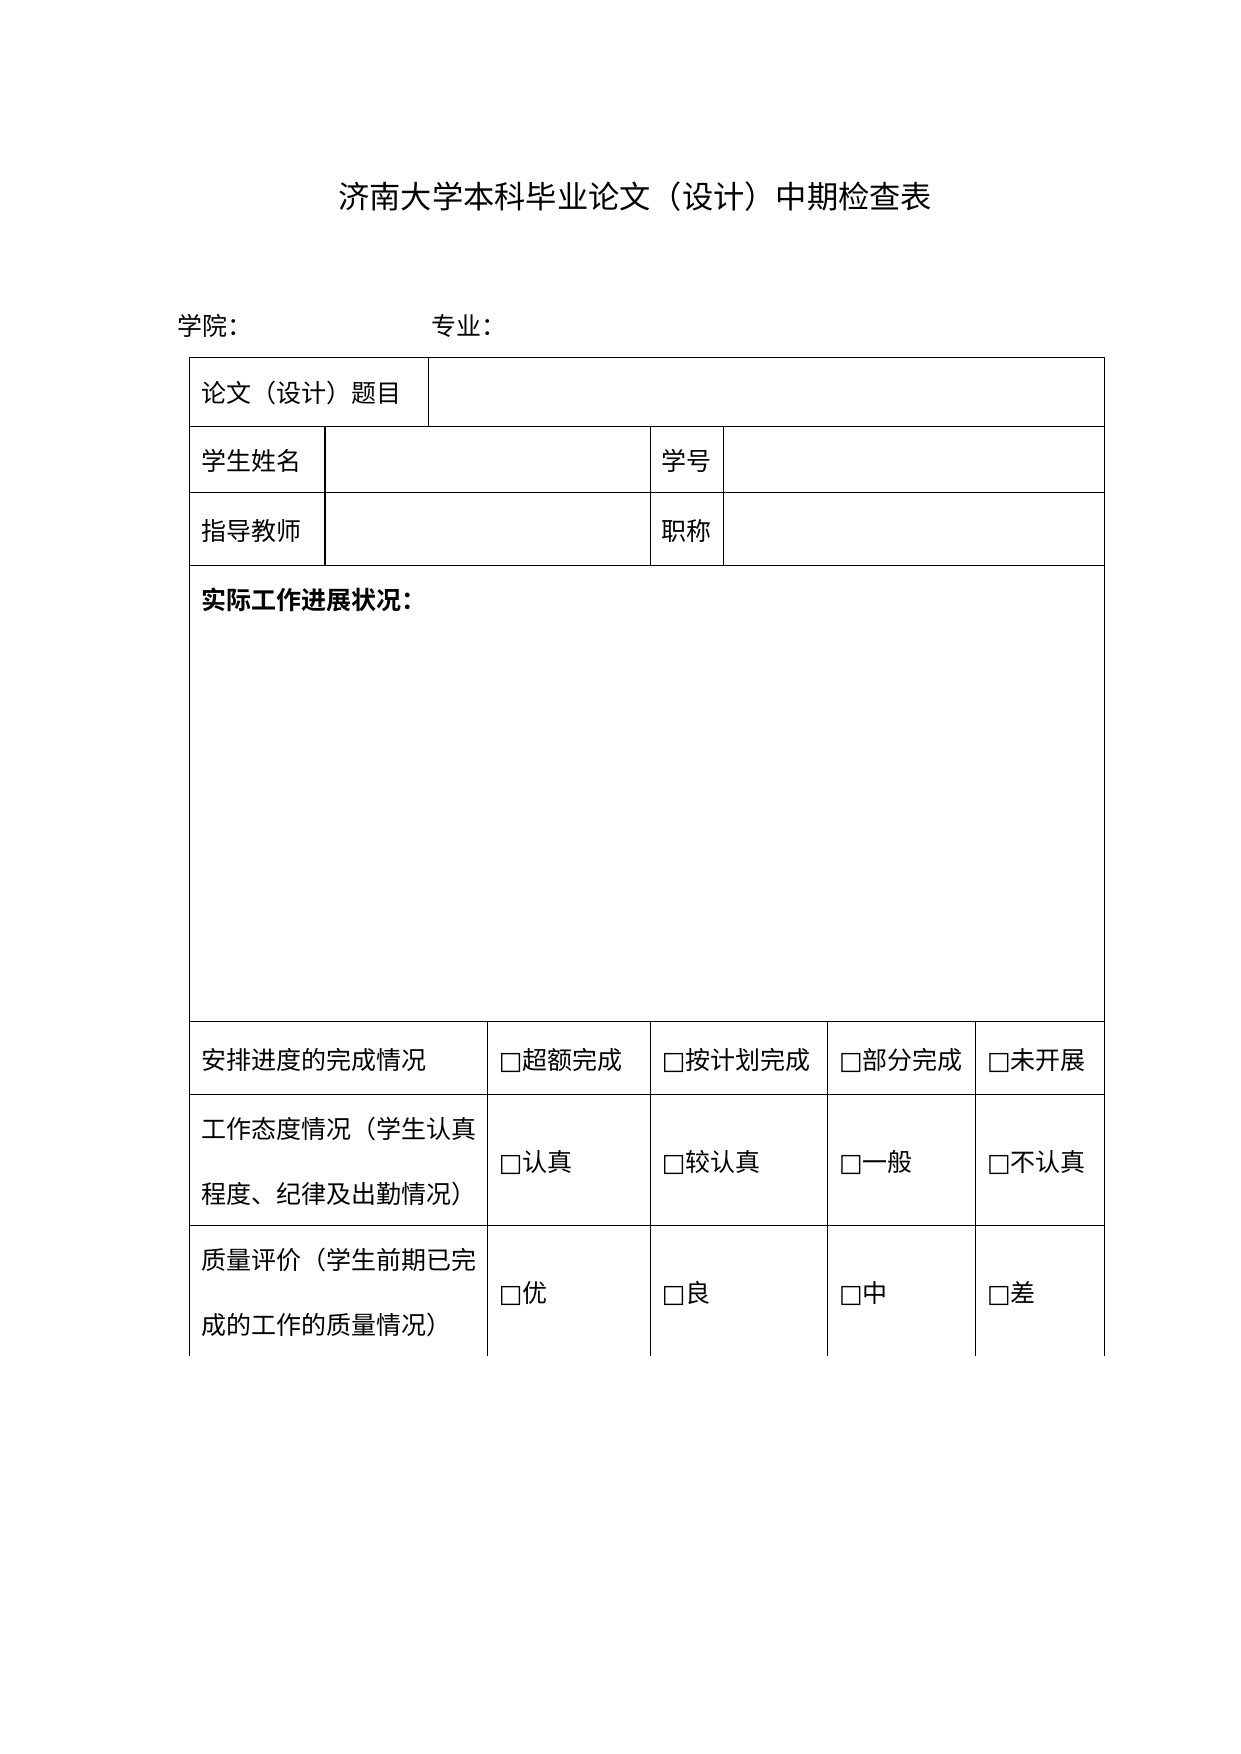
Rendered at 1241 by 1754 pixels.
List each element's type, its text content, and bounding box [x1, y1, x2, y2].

table_header [429, 358, 1104, 426]
table_cell □按计划完成 [651, 1022, 827, 1094]
table_cell 学号 [651, 427, 723, 492]
table_cell □中 [828, 1226, 975, 1356]
table_cell 职称 [651, 493, 723, 565]
table_cell 工作态度情况（学生认真程度、纪律及出勤情况） [190, 1095, 487, 1225]
text 学院： 专业： [177, 292, 1092, 357]
table_cell [326, 493, 650, 565]
table_cell □认真 [488, 1095, 650, 1225]
table_cell 指导教师 [190, 493, 324, 565]
table_cell □良 [651, 1226, 827, 1356]
table_cell □较认真 [651, 1095, 827, 1225]
table_cell 学生姓名 [190, 427, 324, 492]
table_cell □一般 [828, 1095, 975, 1225]
table_cell 质量评价（学生前期已完成的工作的质量情况） [190, 1226, 487, 1356]
table_cell □差 [976, 1226, 1104, 1356]
table_cell □部分完成 [828, 1022, 975, 1094]
table_cell □不认真 [976, 1095, 1104, 1225]
text 济南大学本科毕业论文（设计）中期检查表 [177, 162, 1092, 227]
table_cell □未开展 [976, 1022, 1104, 1094]
table_cell 实际工作进展状况： [190, 566, 1104, 1021]
table_cell □超额完成 [488, 1022, 650, 1094]
table_cell [724, 427, 1104, 492]
table_cell [724, 493, 1104, 565]
table_header 论文（设计）题目 [190, 358, 428, 426]
table_cell 安排进度的完成情况 [190, 1022, 487, 1094]
table_cell □优 [488, 1226, 650, 1356]
table_cell [326, 427, 650, 492]
